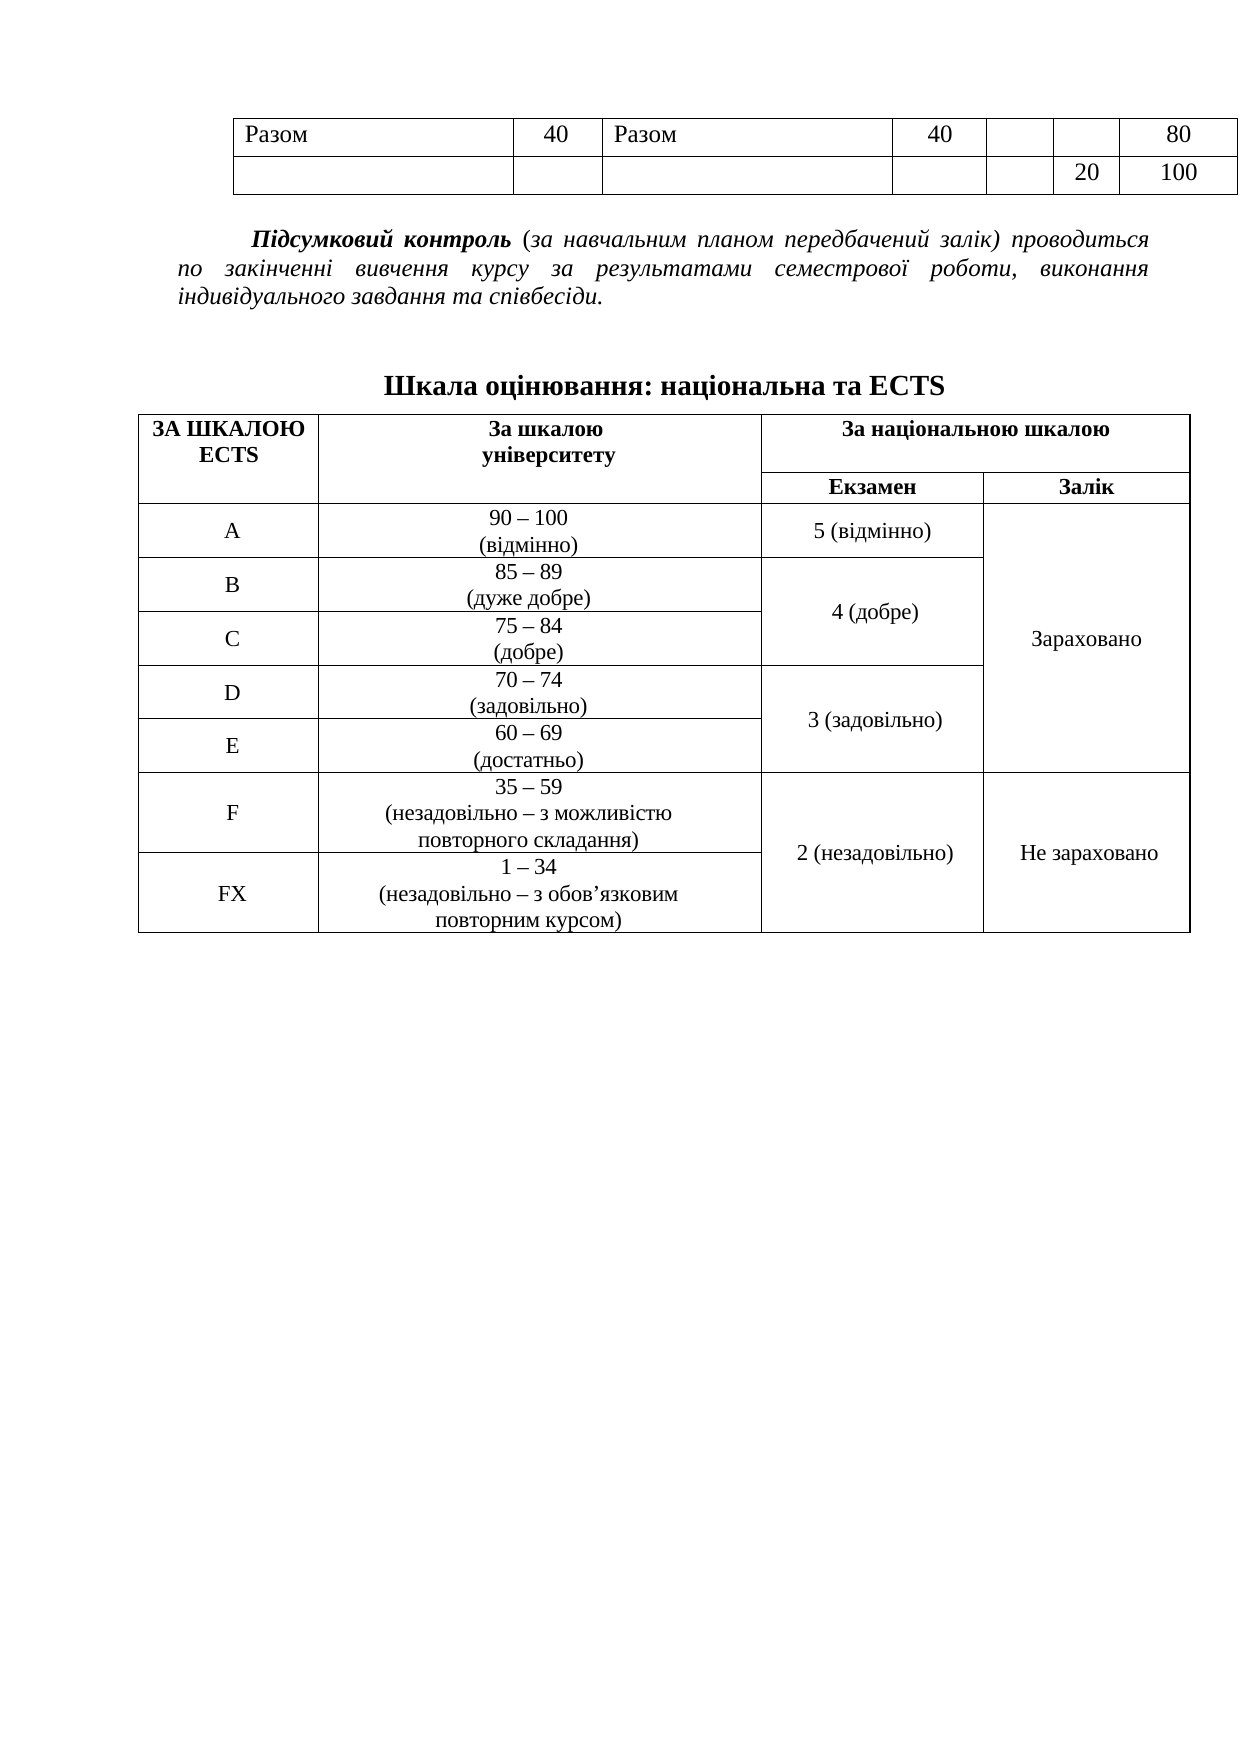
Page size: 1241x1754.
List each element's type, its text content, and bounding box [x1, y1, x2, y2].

table_cell 1 – 34 (незадовільно – з обов’язковим повторним курсом) [319, 853, 761, 932]
table_cell 40 [514, 119, 602, 156]
table_cell 20 [1054, 157, 1119, 194]
table_cell 5 (відмінно) [762, 504, 983, 557]
table_cell Разом [603, 119, 892, 156]
table_cell 3 (задовільно) [762, 666, 983, 772]
table_cell B [139, 558, 318, 611]
table_cell Не зараховано [984, 773, 1189, 932]
table_cell 75 – 84 (добре) [319, 612, 761, 664]
table_cell Разом [234, 119, 513, 156]
table_cell [987, 119, 1053, 156]
table_cell 2 (незадовільно) [762, 773, 983, 932]
table_cell 60 – 69 (достатньо) [319, 719, 761, 772]
table_cell [514, 157, 602, 194]
table_cell 80 [1120, 119, 1237, 156]
table_cell 100 [1120, 157, 1237, 194]
table_header За національною шкалою [762, 415, 1189, 472]
table_cell [234, 157, 513, 194]
table_header За шкалою університету [319, 415, 761, 503]
table_cell 70 – 74 (задовільно) [319, 666, 761, 718]
table_cell 90 – 100 (відмінно) [319, 504, 761, 557]
table_cell [603, 157, 892, 194]
table_cell 4 (добре) [762, 558, 983, 664]
table_cell E [139, 719, 318, 772]
table_cell Залік [984, 473, 1189, 503]
table_cell [1054, 119, 1119, 156]
table_cell F [139, 773, 318, 852]
table_cell 85 – 89 (дуже добре) [319, 558, 761, 611]
table_cell D [139, 666, 318, 718]
table_cell Зараховано [984, 504, 1189, 772]
text Підсумковий контроль (за навчальним планом передбачений залік) проводиться по закінченні вивчення курсу за результатами семестрової роботи, виконання індивідуального завдання та співбесіди. [177, 224, 1152, 310]
table_cell 35 – 59 (незадовільно – з можливістю повторного складання) [319, 773, 761, 852]
table_cell 40 [893, 119, 986, 156]
table_cell FX [139, 853, 318, 932]
table_cell [893, 157, 986, 194]
table_header За шкалою ECTS [139, 415, 318, 503]
text Шкала оцінювання: національна та ECTS [177, 368, 1152, 401]
table_cell Екзамен [762, 473, 983, 503]
table_cell C [139, 612, 318, 664]
table_cell [987, 157, 1053, 194]
table_cell A [139, 504, 318, 557]
